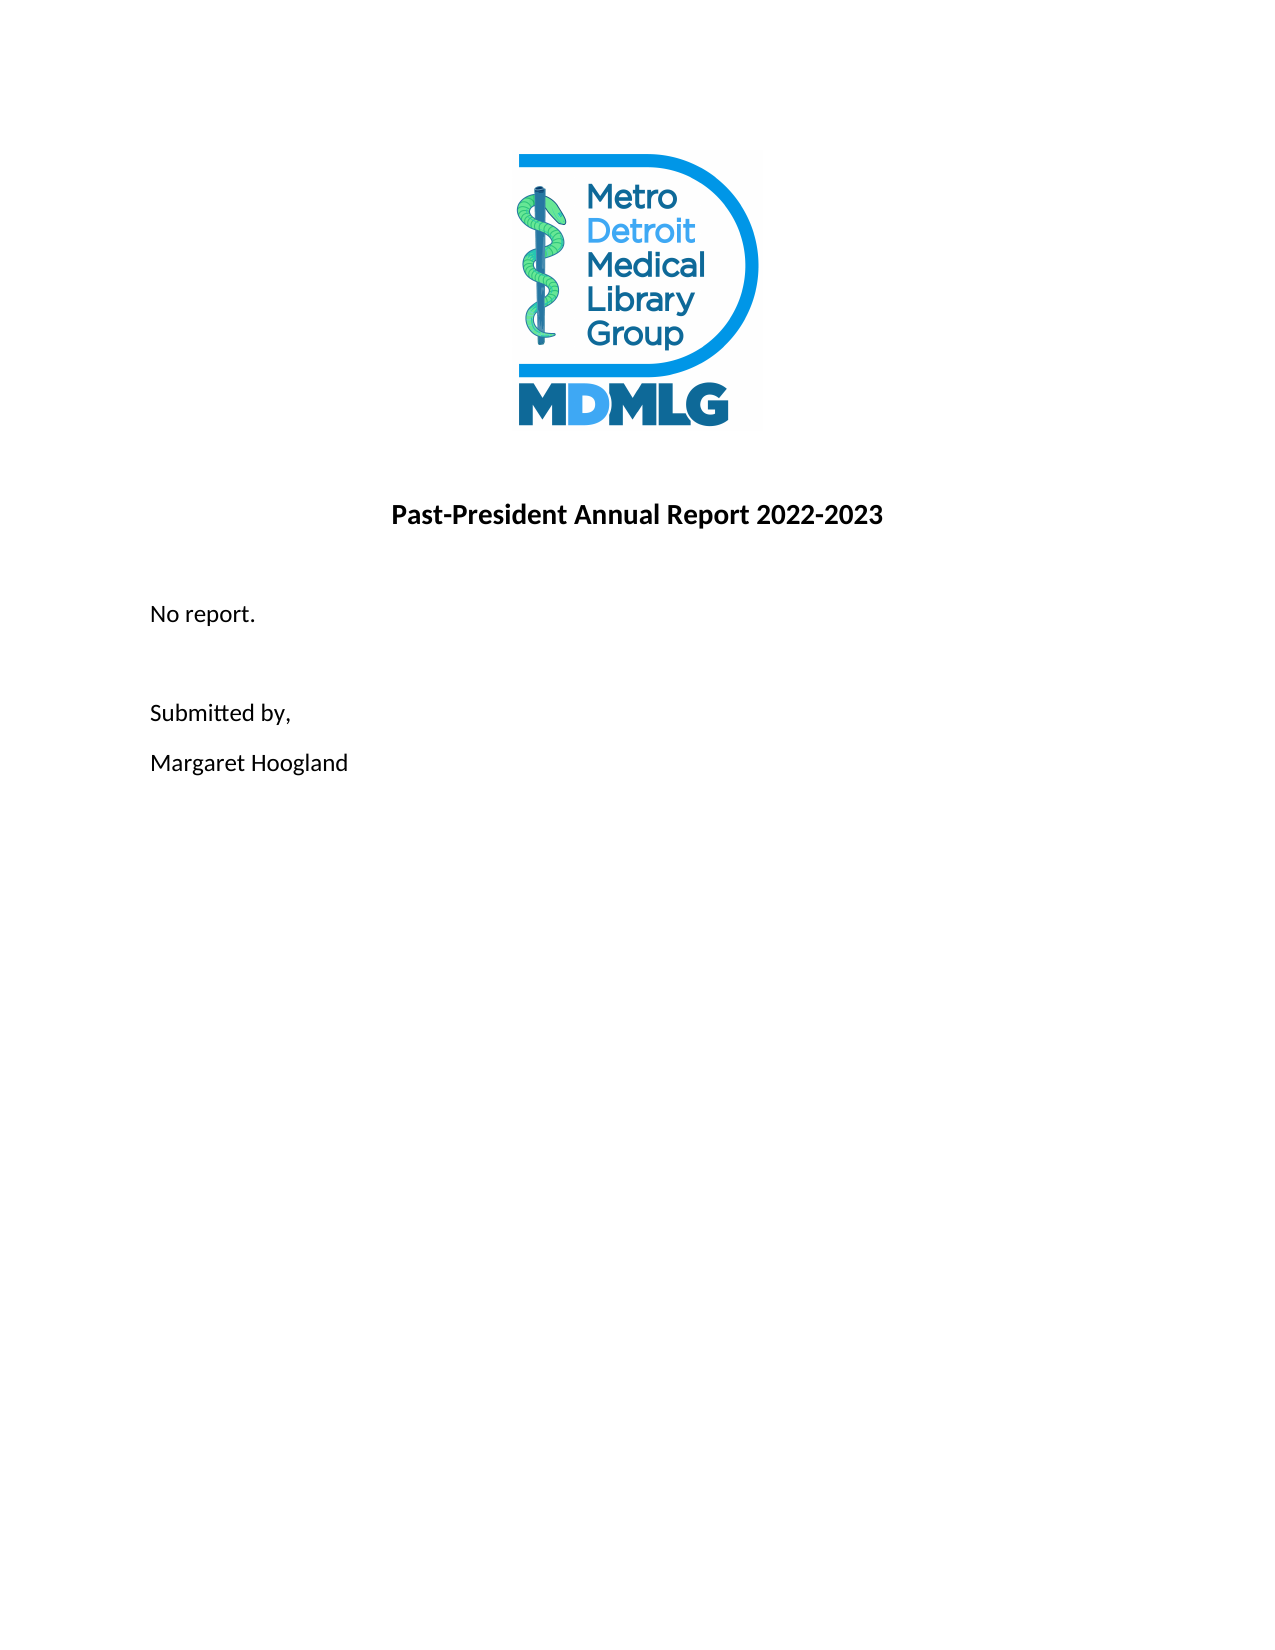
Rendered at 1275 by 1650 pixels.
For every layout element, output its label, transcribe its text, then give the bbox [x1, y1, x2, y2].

text Submitted by, [150, 697, 1125, 728]
text No report. [150, 598, 1125, 629]
text Margaret Hoogland [150, 747, 1125, 777]
picture [512, 150, 763, 431]
text Past-President Annual Report 2022-2023 [150, 496, 1125, 532]
